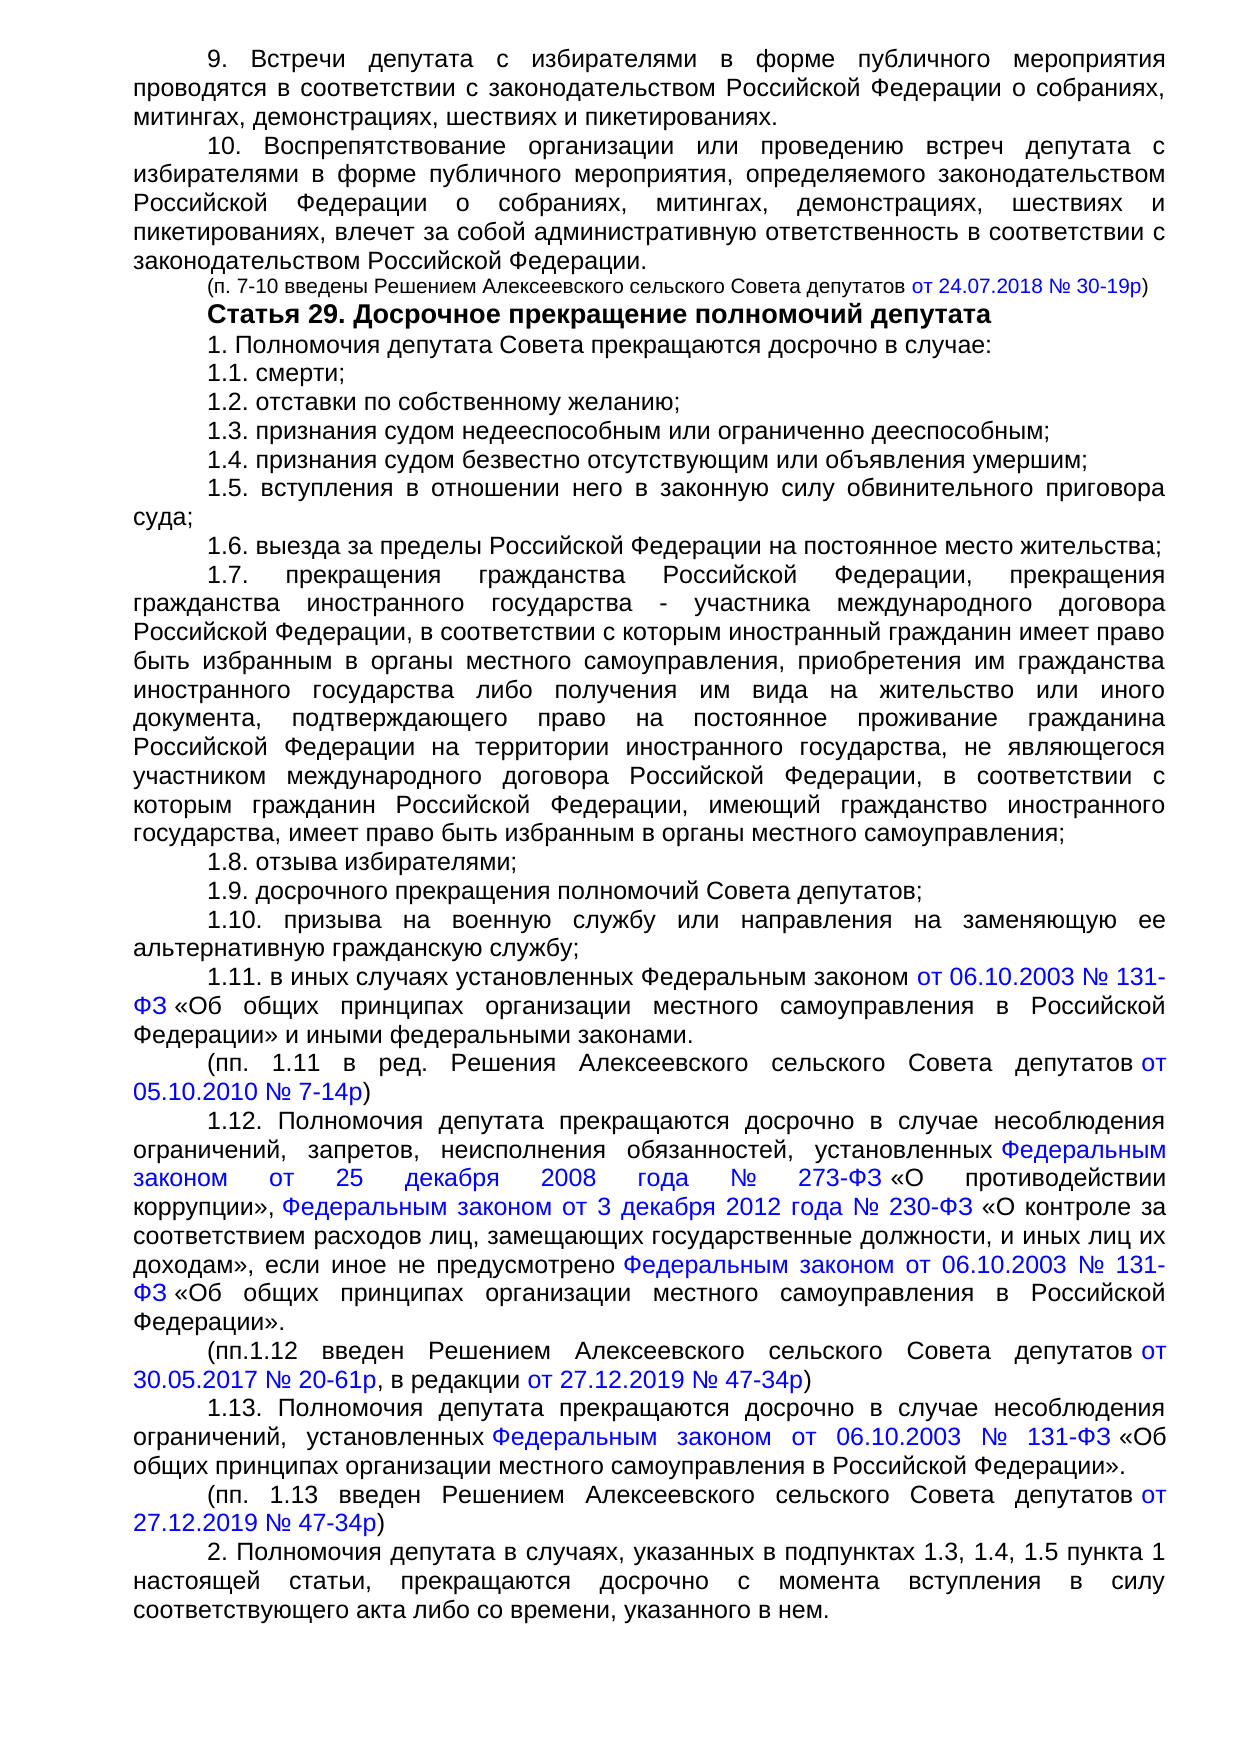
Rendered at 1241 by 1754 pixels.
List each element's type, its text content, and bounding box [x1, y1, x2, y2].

text 1.3. признания судом недееспособным или ограниченно дееспособным; [133, 416, 1167, 444]
text 1.1. смерти; [133, 358, 1167, 387]
text (пп. 1.11 в ред. Решения Алексеевского сельского Совета депутатов от 05.10.2010 № 7-14р) [133, 1048, 1167, 1106]
text 1.2. отставки по собственному желанию; [133, 387, 1167, 416]
text 1. Полномочия депутата Совета прекращаются досрочно в случае: [133, 329, 1167, 358]
text 2. Полномочия депутата в случаях, указанных в подпунктах 1.3, 1.4, 1.5 пункта 1 настоящей статьи, прекращаются досрочно с момента вступления в силу соответствующего акта либо со времени, указанного в нем. [133, 1537, 1167, 1623]
text Статья 29. Досрочное прекращение полномочий депутата [133, 298, 1167, 329]
text 1.6. выезда за пределы Российской Федерации на постоянное место жительства; [133, 531, 1167, 559]
text (п. 7-10 введены Решением Алексеевского сельского Совета депутатов от 24.07.2018 № 30-19р) [133, 274, 1167, 298]
text 1.10. призыва на военную службу или направления на заменяющую ее альтернативную гражданскую службу; [133, 904, 1167, 962]
text 1.13. Полномочия депутата прекращаются досрочно в случае несоблюдения ограничений, установленных Федеральным законом от 06.10.2003 № 131-ФЗ «Об общих принципах организации местного самоуправления в Российской Федерации». [133, 1393, 1167, 1479]
text 1.11. в иных случаях установленных Федеральным законом от 06.10.2003 № 131-ФЗ «Об общих принципах организации местного самоуправления в Российской Федерации» и иными федеральными законами. [133, 962, 1167, 1048]
text 1.12. Полномочия депутата прекращаются досрочно в случае несоблюдения ограничений, запретов, неисполнения обязанностей, установленных Федеральным законом от 25 декабря 2008 года № 273-ФЗ «О противодействии коррупции», Федеральным законом от 3 декабря 2012 года № 230-ФЗ «О контроле за соответствием расходов лиц, замещающих государственные должности, и иных лиц их доходам», если иное не предусмотрено Федеральным законом от 06.10.2003 № 131-ФЗ «Об общих принципах организации местного самоуправления в Российской Федерации». [133, 1106, 1167, 1336]
text (пп. 1.13 введен Решением Алексеевского сельского Совета депутатов от 27.12.2019 № 47-34р) [133, 1479, 1167, 1537]
text 9. Встречи депутата с избирателями в форме публичного мероприятия проводятся в соответствии с законодательством Российской Федерации о собраниях, митингах, демонстрациях, шествиях и пикетированиях. [133, 44, 1167, 131]
text 1.9. досрочного прекращения полномочий Совета депутатов; [133, 876, 1167, 904]
text 1.8. отзыва избирателями; [133, 847, 1167, 876]
text 1.7. прекращения гражданства Российской Федерации, прекращения гражданства иностранного государства - участника международного договора Российской Федерации, в соответствии с которым иностранный гражданин имеет право быть избранным в органы местного самоуправления, приобретения им гражданства иностранного государства либо получения им вида на жительство или иного документа, подтверждающего право на постоянное проживание гражданина Российской Федерации на территории иностранного государства, не являющегося участником международного договора Российской Федерации, в соответствии с которым гражданин Российской Федерации, имеющий гражданство иностранного государства, имеет право быть избранным в органы местного самоуправления; [133, 559, 1167, 847]
text 10. Воспрепятствование организации или проведению встреч депутата с избирателями в форме публичного мероприятия, определяемого законодательством Российской Федерации о собраниях, митингах, демонстрациях, шествиях и пикетированиях, влечет за собой административную ответственность в соответствии с законодательством Российской Федерации. [133, 131, 1167, 274]
text (пп.1.12 введен Решением Алексеевского сельского Совета депутатов от 30.05.2017 № 20-61р, в редакции от 27.12.2019 № 47-34р) [133, 1336, 1167, 1393]
text 1.5. вступления в отношении него в законную силу обвинительного приговора суда; [133, 473, 1167, 531]
text 1.4. признания судом безвестно отсутствующим или объявления умершим; [133, 444, 1167, 473]
